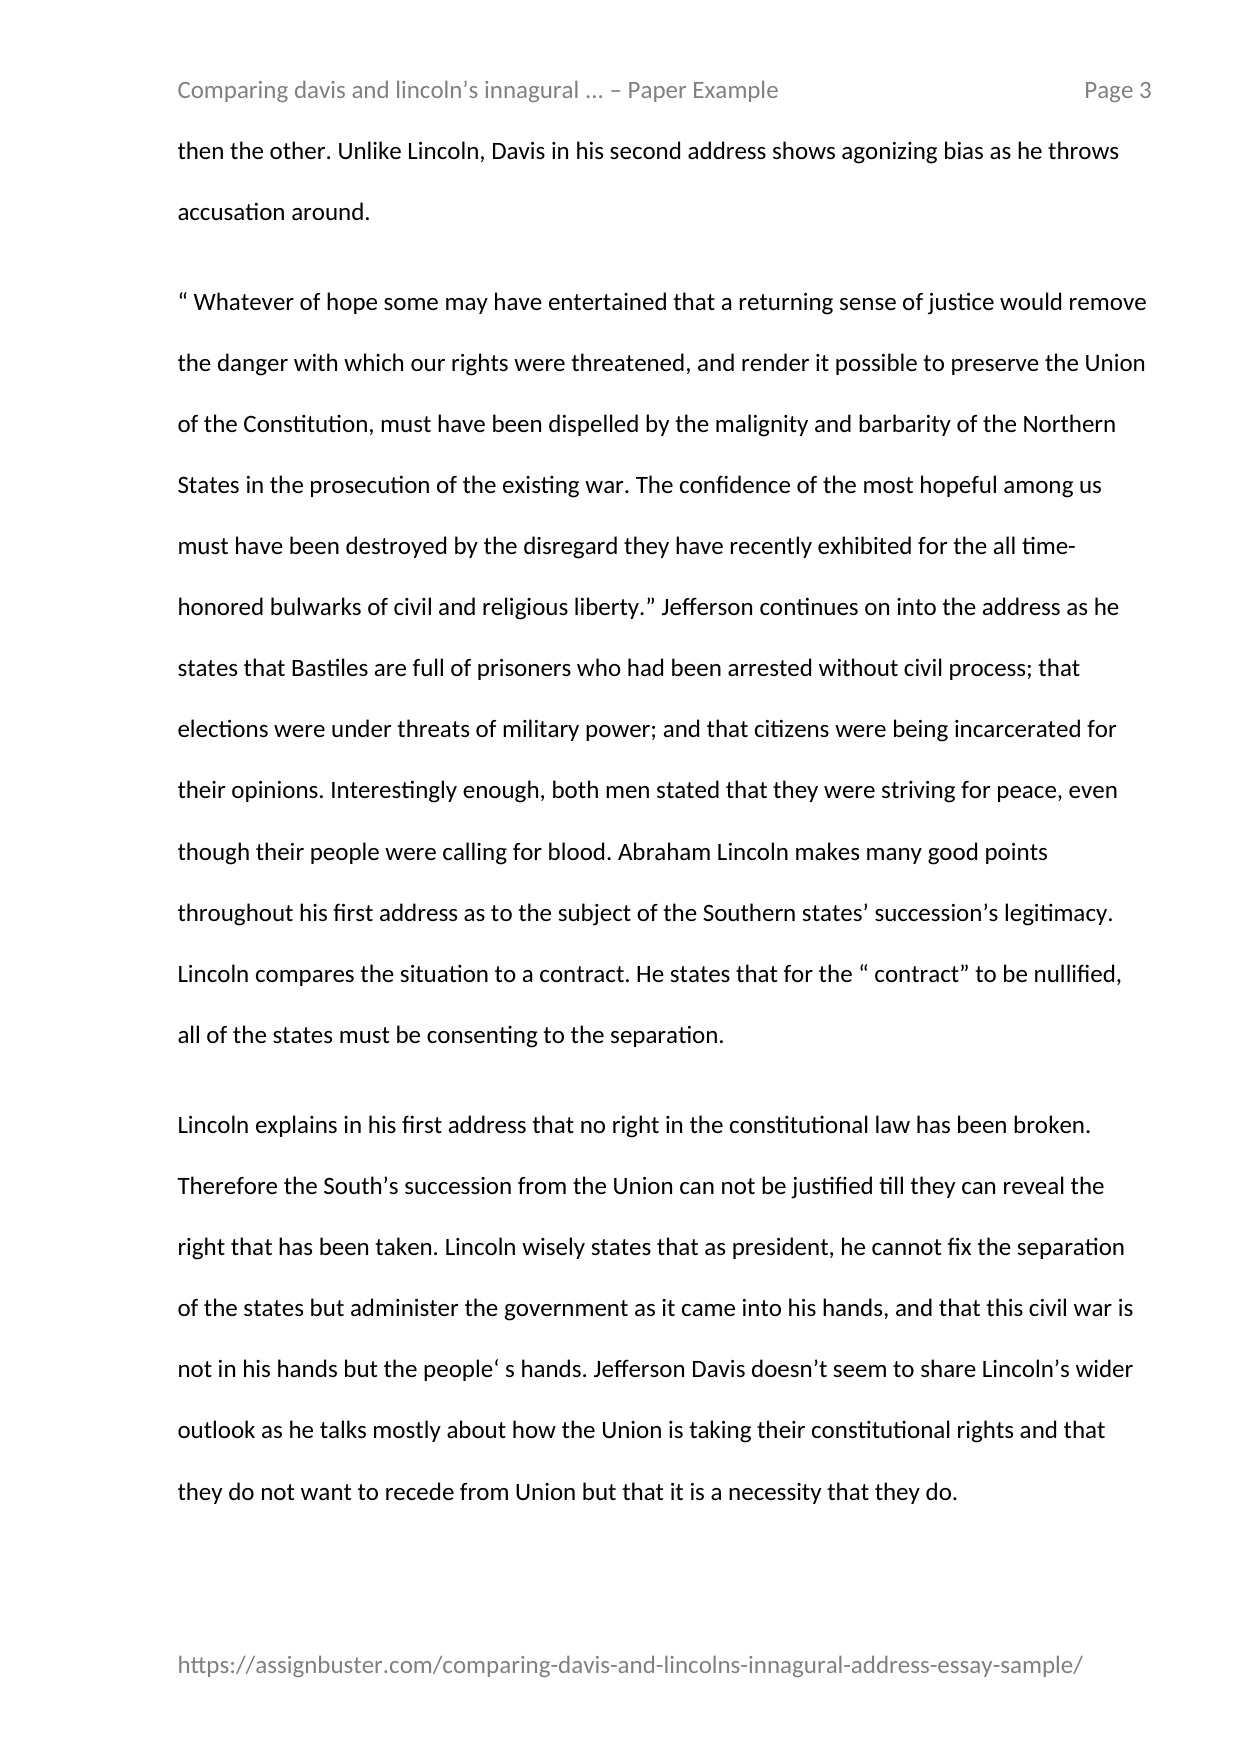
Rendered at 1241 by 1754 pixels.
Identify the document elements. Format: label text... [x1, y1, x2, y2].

text Lincoln explains in his first address that no right in the constitutional law has been broken. Therefore the South’s succession from the Union can not be justified till they can reveal the right that has been taken. Lincoln wisely states that as president, he cannot fix the separation of the states but administer the government as it came into his hands, and that this civil war is not in his hands but the people‘ s hands. Jefferson Davis doesn’t seem to share Lincoln’s wider outlook as he talks mostly about how the Union is taking their constitutional rights and that they do not want to recede from Union but that it is a necessity that they do. [177, 1109, 1152, 1506]
text “ Whatever of hope some may have entertained that a returning sense of justice would remove the danger with which our rights were threatened, and render it possible to preserve the Union of the Constitution, must have been dispelled by the malignity and barbarity of the Northern States in the prosecution of the existing war. The confidence of the most hopeful among us must have been destroyed by the disregard they have recently exhibited for the all time-honored bulwarks of civil and religious liberty.” Jefferson continues on into the address as he states that Bastiles are full of prisoners who had been arrested without civil process; that elections were under threats of military power; and that citizens were being incarcerated for their opinions. Interestingly enough, both men stated that they were striving for peace, even though their people were calling for blood. Abraham Lincoln makes many good points throughout his first address as to the subject of the Southern states’ succession’s legitimacy. Lincoln compares the situation to a contract. He states that for the “ contract” to be nullified, all of the states must be consenting to the separation. [177, 286, 1152, 1049]
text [177, 135, 1152, 226]
